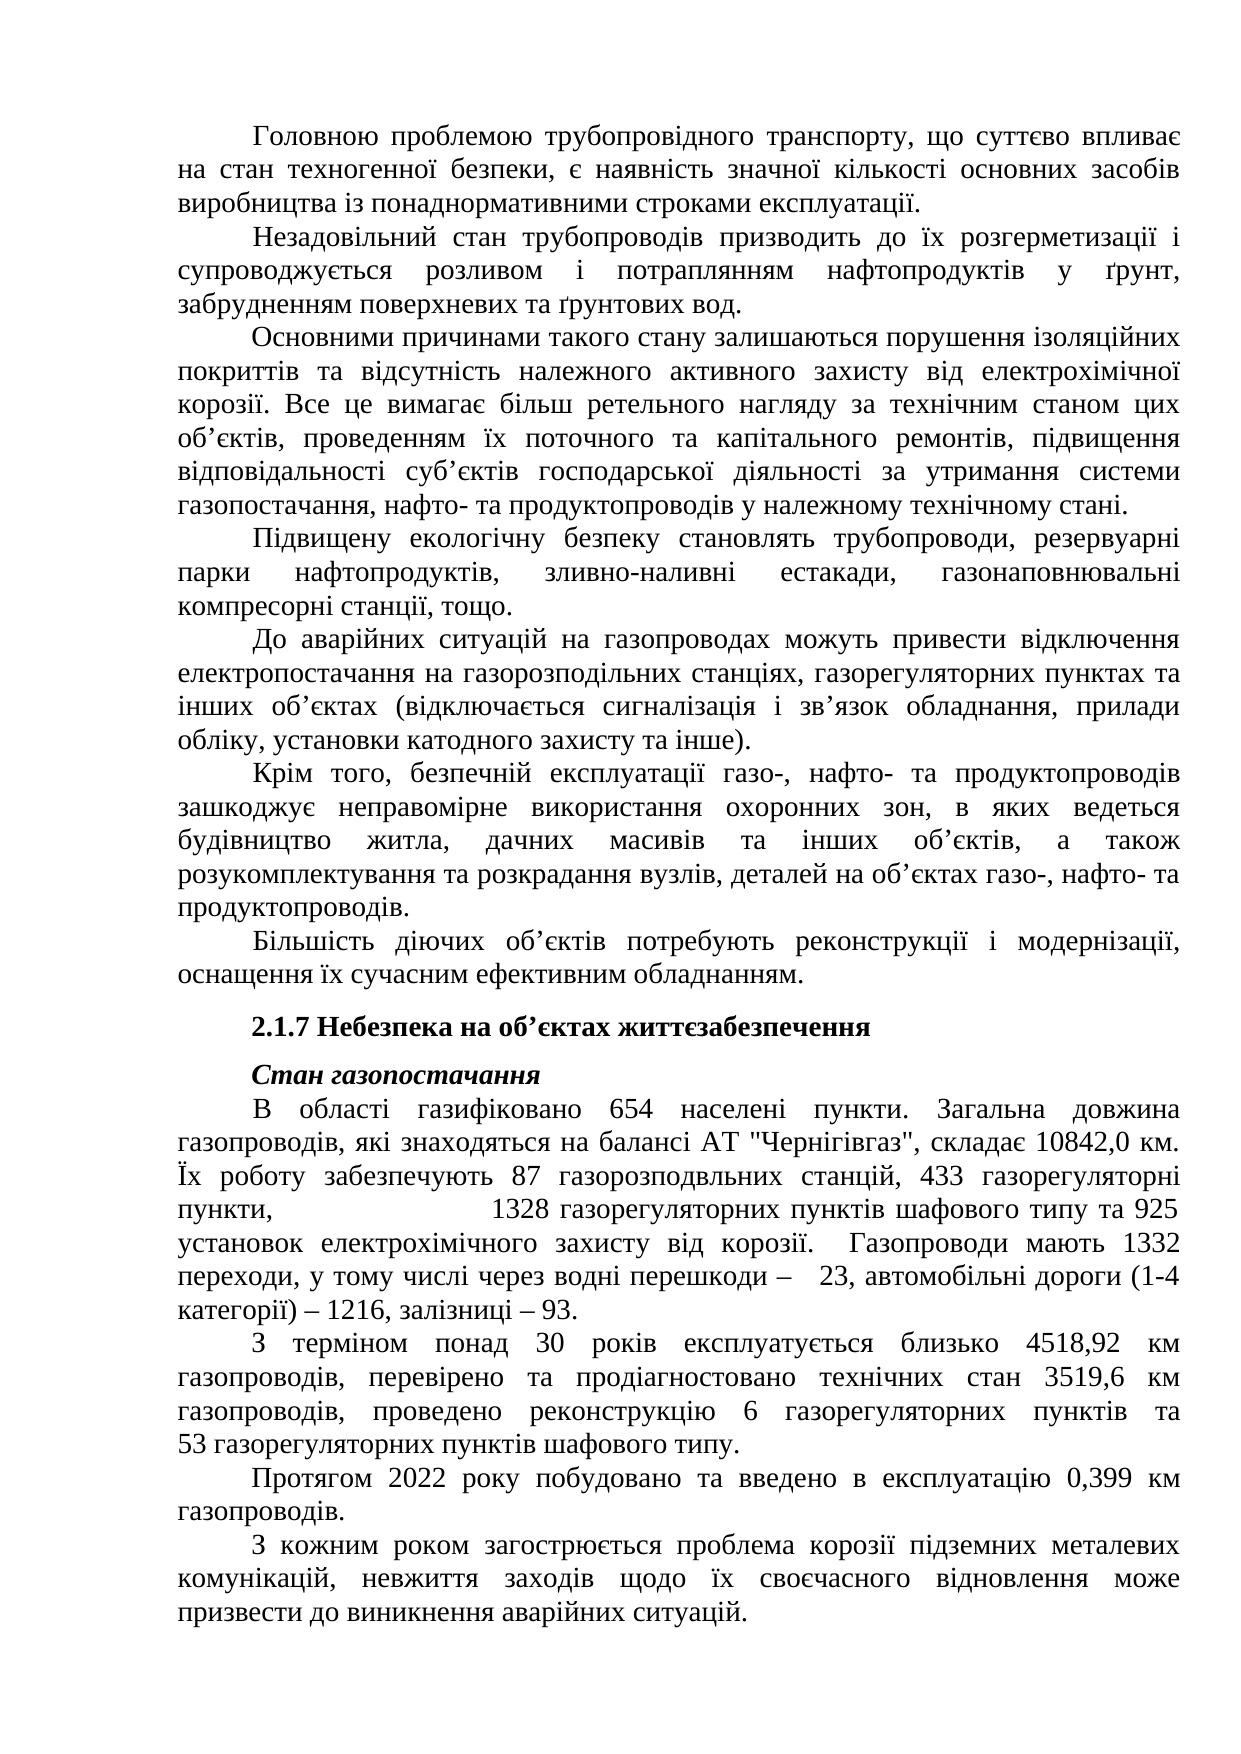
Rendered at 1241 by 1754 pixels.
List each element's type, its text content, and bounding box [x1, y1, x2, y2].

text Стан газопостачання [177, 1057, 1181, 1091]
text Незадовільний стан трубопроводів призводить до їх розгерметизації і супроводжується розливом і потраплянням нафтопродуктів у ґрунт, забрудненням поверхневих та ґрунтових вод. [177, 219, 1181, 319]
text З терміном понад 30 років експлуатується близько 4518,92 км газопроводів, перевірено та продіагностовано технічних стан 3519,6 км газопроводів, проведено реконструкцію 6 газорегуляторних пунктів та 53 газорегуляторних пунктів шафового типу. [177, 1326, 1181, 1460]
text Підвищену екологічну безпеку становлять трубопроводи, резервуарні парки нафтопродуктів, зливно-наливні естакади, газонаповнювальні компресорні станції, тощо. [177, 521, 1181, 621]
text З кожним роком загострюється проблема корозії підземних металевих комунікацій, невжиття заходів щодо їх своєчасного відновлення може призвести до виникнення аварійних ситуацій. [177, 1527, 1181, 1627]
text Основними причинами такого стану залишаються порушення ізоляційних покриттів та відсутність належного активного захисту від електрохімічної корозії. Все це вимагає більш ретельного нагляду за технічним станом цих об’єктів, проведенням їх поточного та капітального ремонтів, підвищення відповідальності суб’єктів господарської діяльності за утримання системи газопостачання, нафто- та продуктопроводів у належному технічному стані. [177, 319, 1181, 521]
text Протягом 2022 року побудовано та введено в експлуатацію 0,399 км газопроводів. [177, 1460, 1181, 1527]
text 2.1.7 Небезпека на об’єктах життєзабезпечення [177, 1009, 1181, 1043]
text В області газифіковано 654 населені пункти. Загальна довжина газопроводів, які знаходяться на балансі АТ "Чернігівгаз", складає 10842,0 км. Їх роботу забезпечують 87 газорозподвльних станцій, 433 газорегуляторні пункти, 1328 газорегуляторних пунктів шафового типу та 925 установок електрохімічного захисту від корозії. Газопроводи мають 1332 переходи, у тому числі через водні перешкоди – 23, автомобільні дороги (1-4 категорії) – 1216, залізниці – 93. [177, 1091, 1181, 1326]
text До аварійних ситуацій на газопроводах можуть привести відключення електропостачання на газорозподільних станціях, газорегуляторних пунктах та інших об’єктах (відключається сигналізація і зв’язок обладнання, прилади обліку, установки катодного захисту та інше). [177, 621, 1181, 755]
text Головною проблемою трубопровідного транспорту, що суттєво впливає на стан техногенної безпеки, є наявність значної кількості основних засобів виробництва із понаднормативними строками експлуатації. [177, 118, 1181, 219]
text Крім того, безпечній експлуатації газо-, нафто- та продуктопроводів зашкоджує неправомірне використання охоронних зон, в яких ведеться будівництво житла, дачних масивів та інших об’єктів, а також розукомплектування та розкрадання вузлів, деталей на об’єктах газо-, нафто- та продуктопроводів. [177, 755, 1181, 923]
text Більшість діючих об’єктів потребують реконструкції і модернізації, оснащення їх сучасним ефективним обладнанням. [177, 923, 1181, 990]
